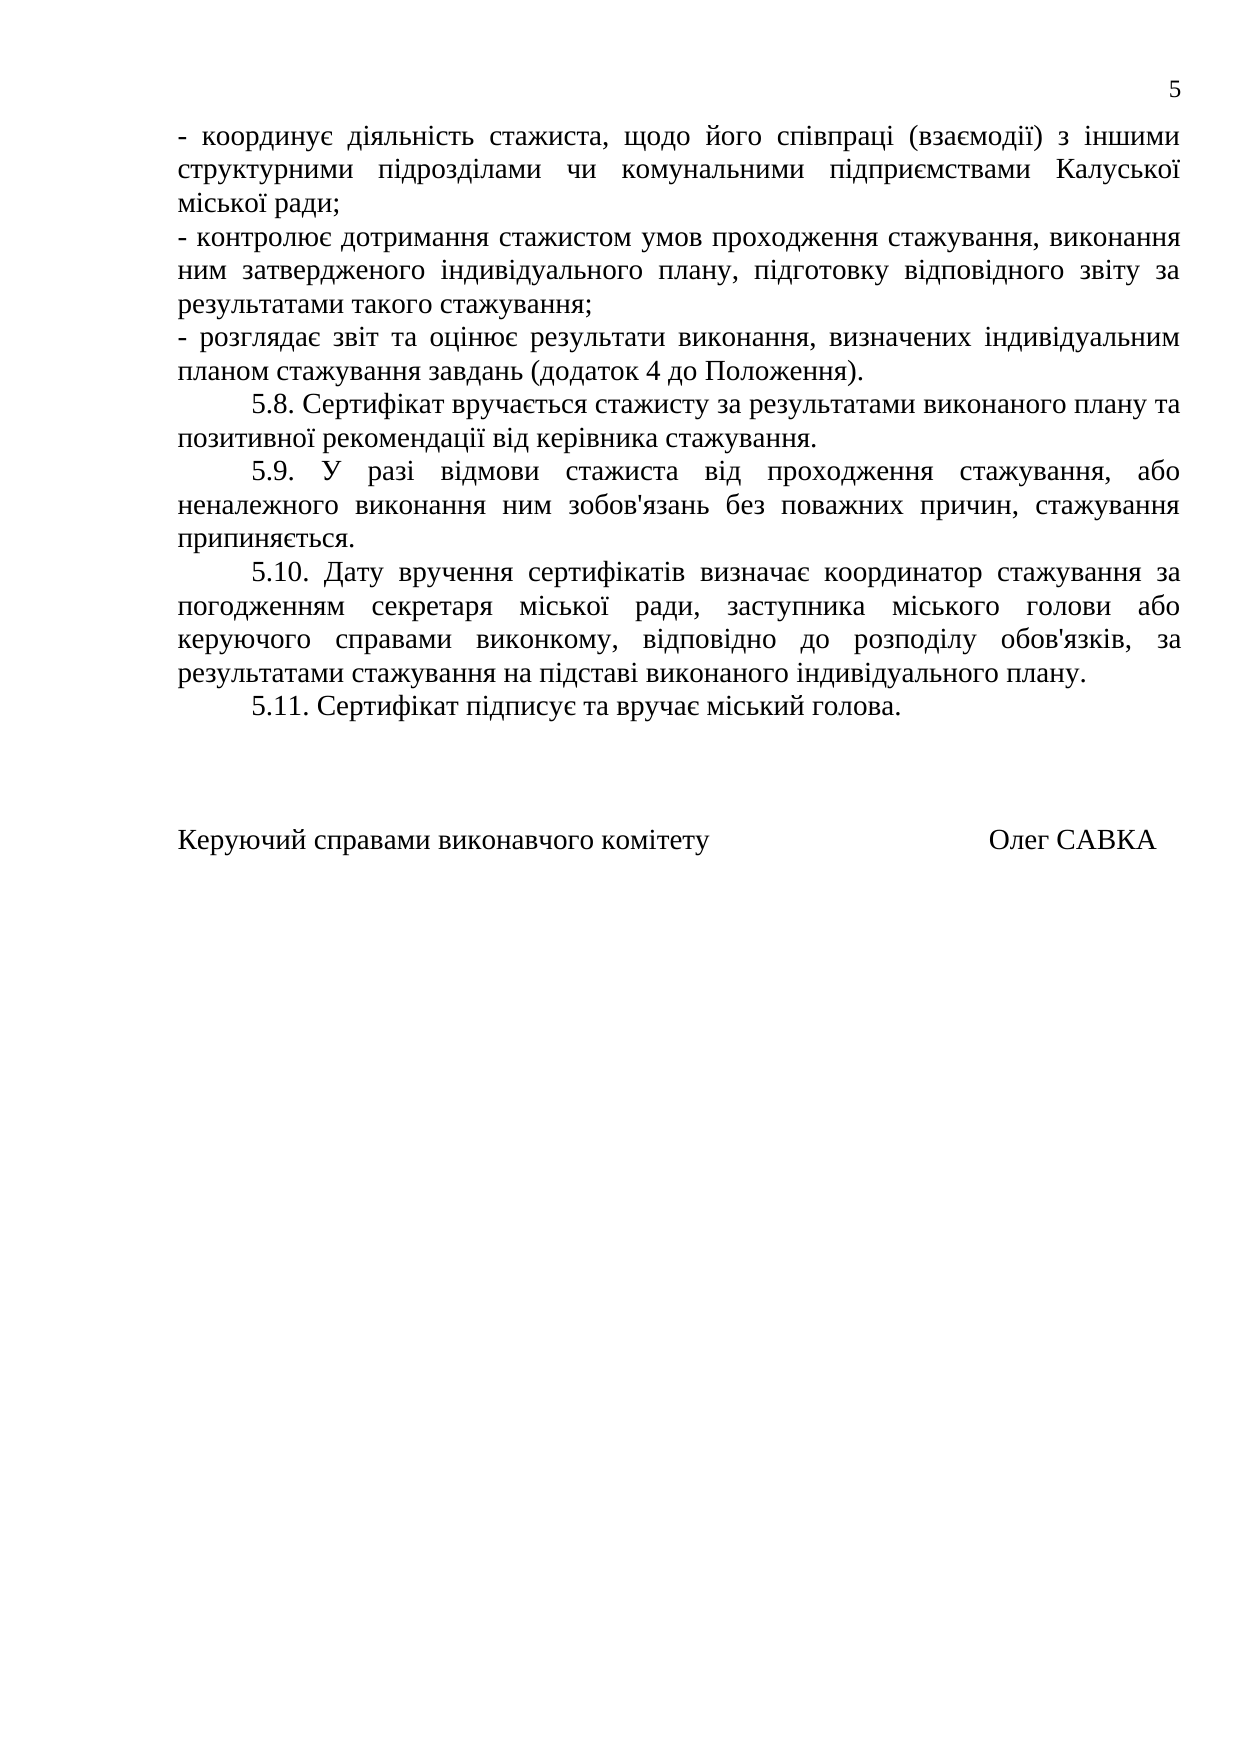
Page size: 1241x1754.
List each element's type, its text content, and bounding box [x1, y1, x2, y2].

text - розглядає звіт та оцінює результати виконання, визначених індивідуальним планом стажування завдань (додаток 4 до Положення). [177, 319, 1181, 386]
text 5.9. У разі відмови стажиста від проходження стажування, або неналежного виконання ним зобов'язань без поважних причин, стажування припиняється. [177, 453, 1181, 554]
text Керуючий справами виконавчого комітету Олег САВКА [177, 822, 1181, 856]
text - координує діяльність стажиста, щодо його співпраці (взаємодії) з іншими структурними підрозділами чи комунальними підприємствами Калуської міської ради; [177, 118, 1181, 219]
text 5.11. Сертифікат підписує та вручає міський голова. [177, 688, 1181, 722]
text - контролює дотримання стажистом умов проходження стажування, виконання ним затвердженого індивідуального плану, підготовку відповідного звіту за результатами такого стажування; [177, 219, 1181, 319]
text 5.8. Сертифікат вручається стажисту за результатами виконаного плану та позитивної рекомендації від керівника стажування. [177, 386, 1181, 453]
text 5.10. Дату вручення сертифікатів визначає координатор стажування за погодженням секретаря міської ради, заступника міського голови або керуючого справами виконкому, відповідно до розподілу обов'язків, за результатами стажування на підставі виконаного індивідуального плану. [177, 554, 1181, 688]
